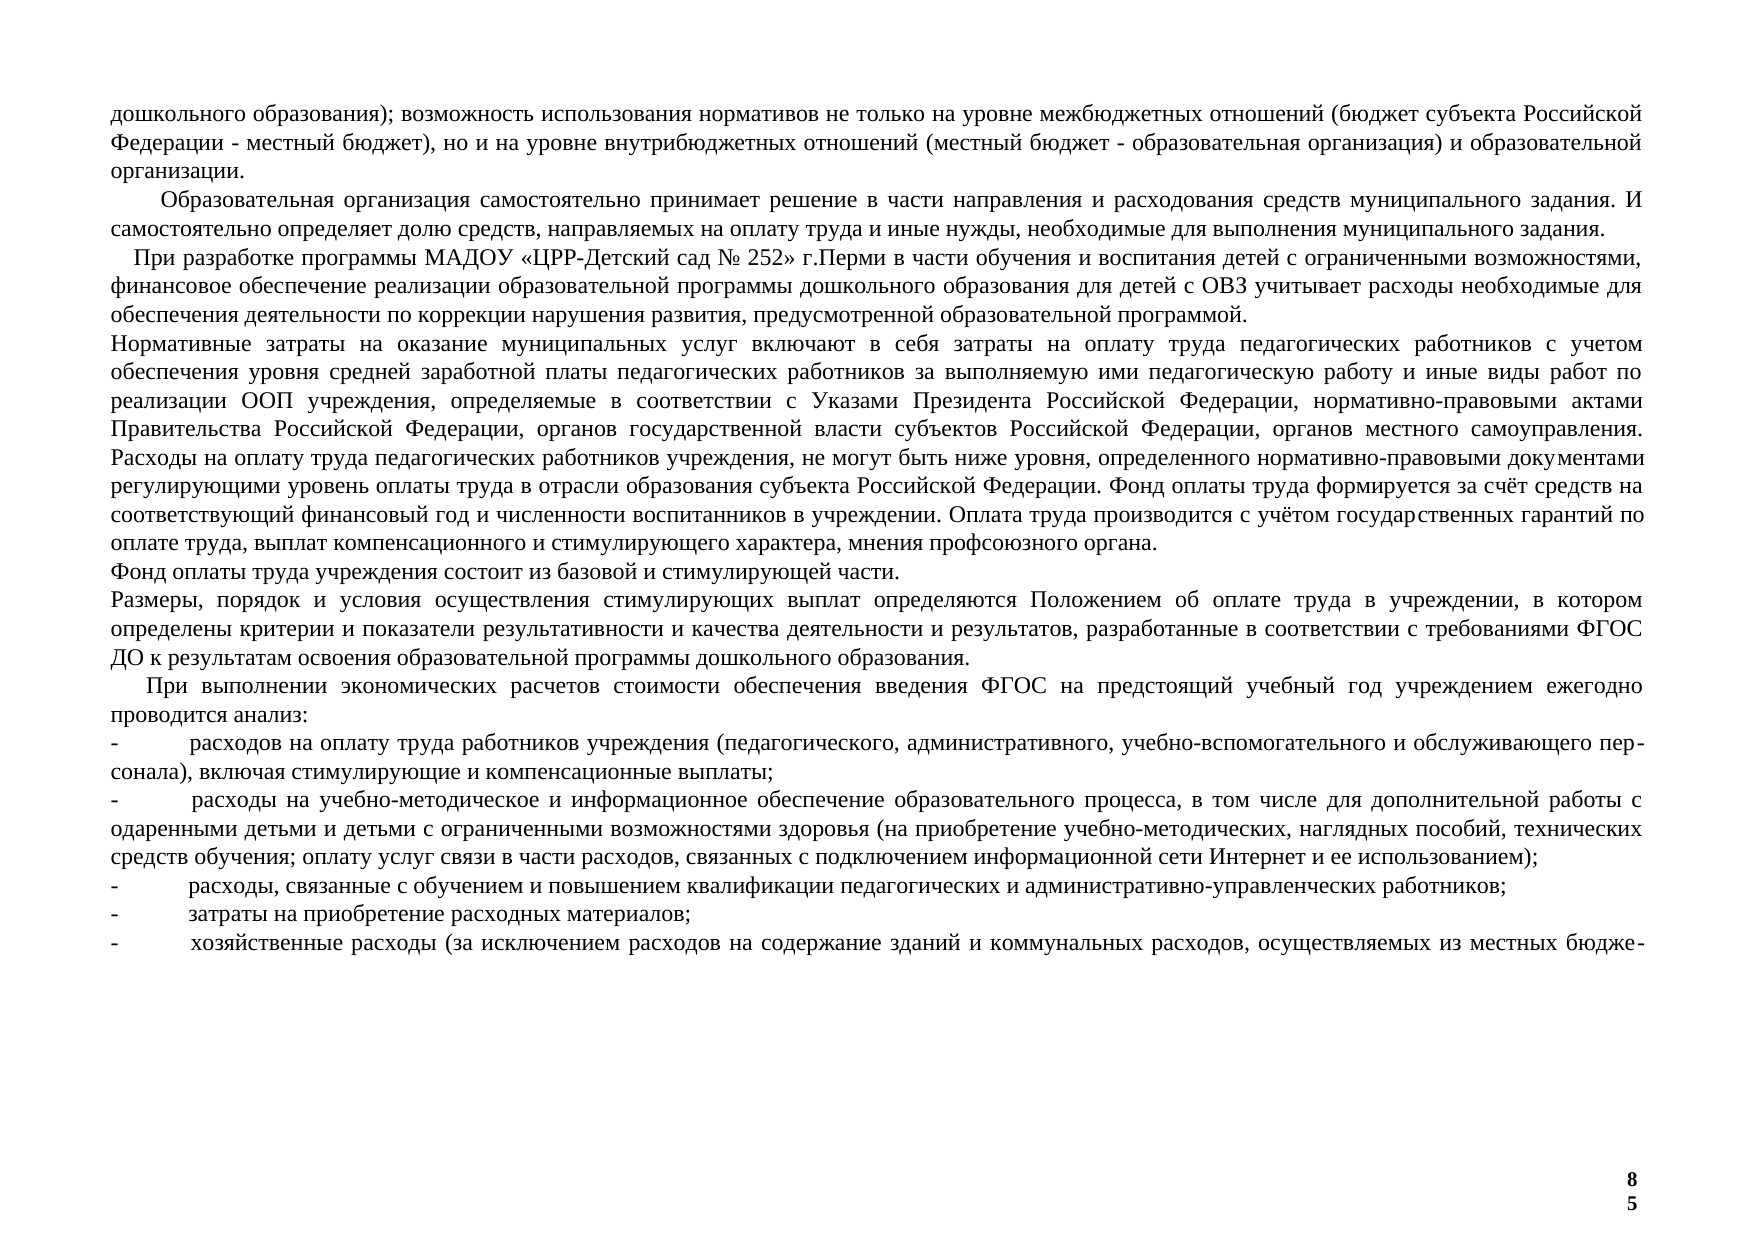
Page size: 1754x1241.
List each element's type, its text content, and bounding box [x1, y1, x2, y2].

list затраты на приобретение расходных материалов; [110, 899, 1647, 928]
text Нормативные затраты на оказание муниципальных услуг включают в себя затраты на оплату труда педагогических работников с учетом обеспечения уровня средней заработной платы педагогических работников за выполняемую ими педагогическую работу и иные виды работ по реализации ООП учреждения, определяемые в соответствии с Указами Президента Российской Федерации, нормативно-правовыми актами Правительства Российской Федерации, органов государственной власти субъектов Российской Федерации, органов местного самоуправления. Расходы на оплату труда педагогических работников учреждения, не могут быть ниже уровня, определенного нормативно-правовыми документами регулирующими уровень оплаты труда в отрасли образования субъекта Российской Федерации. Фонд оплаты труда формируется за счёт средств на соответствующий финансовый год и численности воспитанников в учреждении. Оплата труда производится с учётом государственных гарантий по оплате труда, выплат компенсационного и стимулирующего характера, мнения профсоюзного органа. [110, 328, 1645, 557]
text При разработке программы МАДОУ «ЦРР-Детский сад № 252» г.Перми в части обучения и воспитания детей с ограниченными возможностями, финансовое обеспечение реализации образовательной программы дошкольного образования для детей с ОВЗ учитывает расходы необходимые для обеспечения деятельности по коррекции нарушения развития, предусмотренной образовательной программой. [110, 243, 1645, 328]
text При выполнении экономических расчетов стоимости обеспечения введения ФГОС на предстоящий учебный год учреждением ежегодно проводится анализ: [110, 671, 1645, 728]
text Размеры, порядок и условия осуществления стимулирующих выплат определяются Положением об оплате труда в учреждении, в котором определены критерии и показатели результативности и качества деятельности и результатов, разработанные в соответствии с требованиями ФГОС ДО к результатам освоения образовательной программы дошкольного образования. [110, 585, 1645, 671]
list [110, 928, 1645, 956]
list расходы, связанные с обучением и повышением квалификации педагогических и административно-управленческих работников; [110, 871, 1647, 899]
list расходы на учебно-методическое и информационное обеспечение образовательного процесса, в том числе для дополнительной работы с одаренными детьми и детьми с ограниченными возможностями здоровья (на приобретение учебно-методических, наглядных пособий, технических средств обучения; оплату услуг связи в части расходов, связанных с подключением информационной сети Интернет и ее использованием); [110, 785, 1645, 871]
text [110, 99, 1645, 185]
list расходов на оплату труда работников учреждения (педагогического, административного, учебно-вспомогательного и обслуживающего персонала), включая стимулирующие и компенсационные выплаты; [110, 728, 1645, 785]
text Образовательная организация самостоятельно принимает решение в части направления и расходования средств муниципального задания. И самостоятельно определяет долю средств, направляемых на оплату труда и иные нужды, необходимые для выполнения муниципального задания. [110, 185, 1645, 243]
text Фонд оплаты труда учреждения состоит из базовой и стимулирующей части. [110, 557, 1647, 585]
